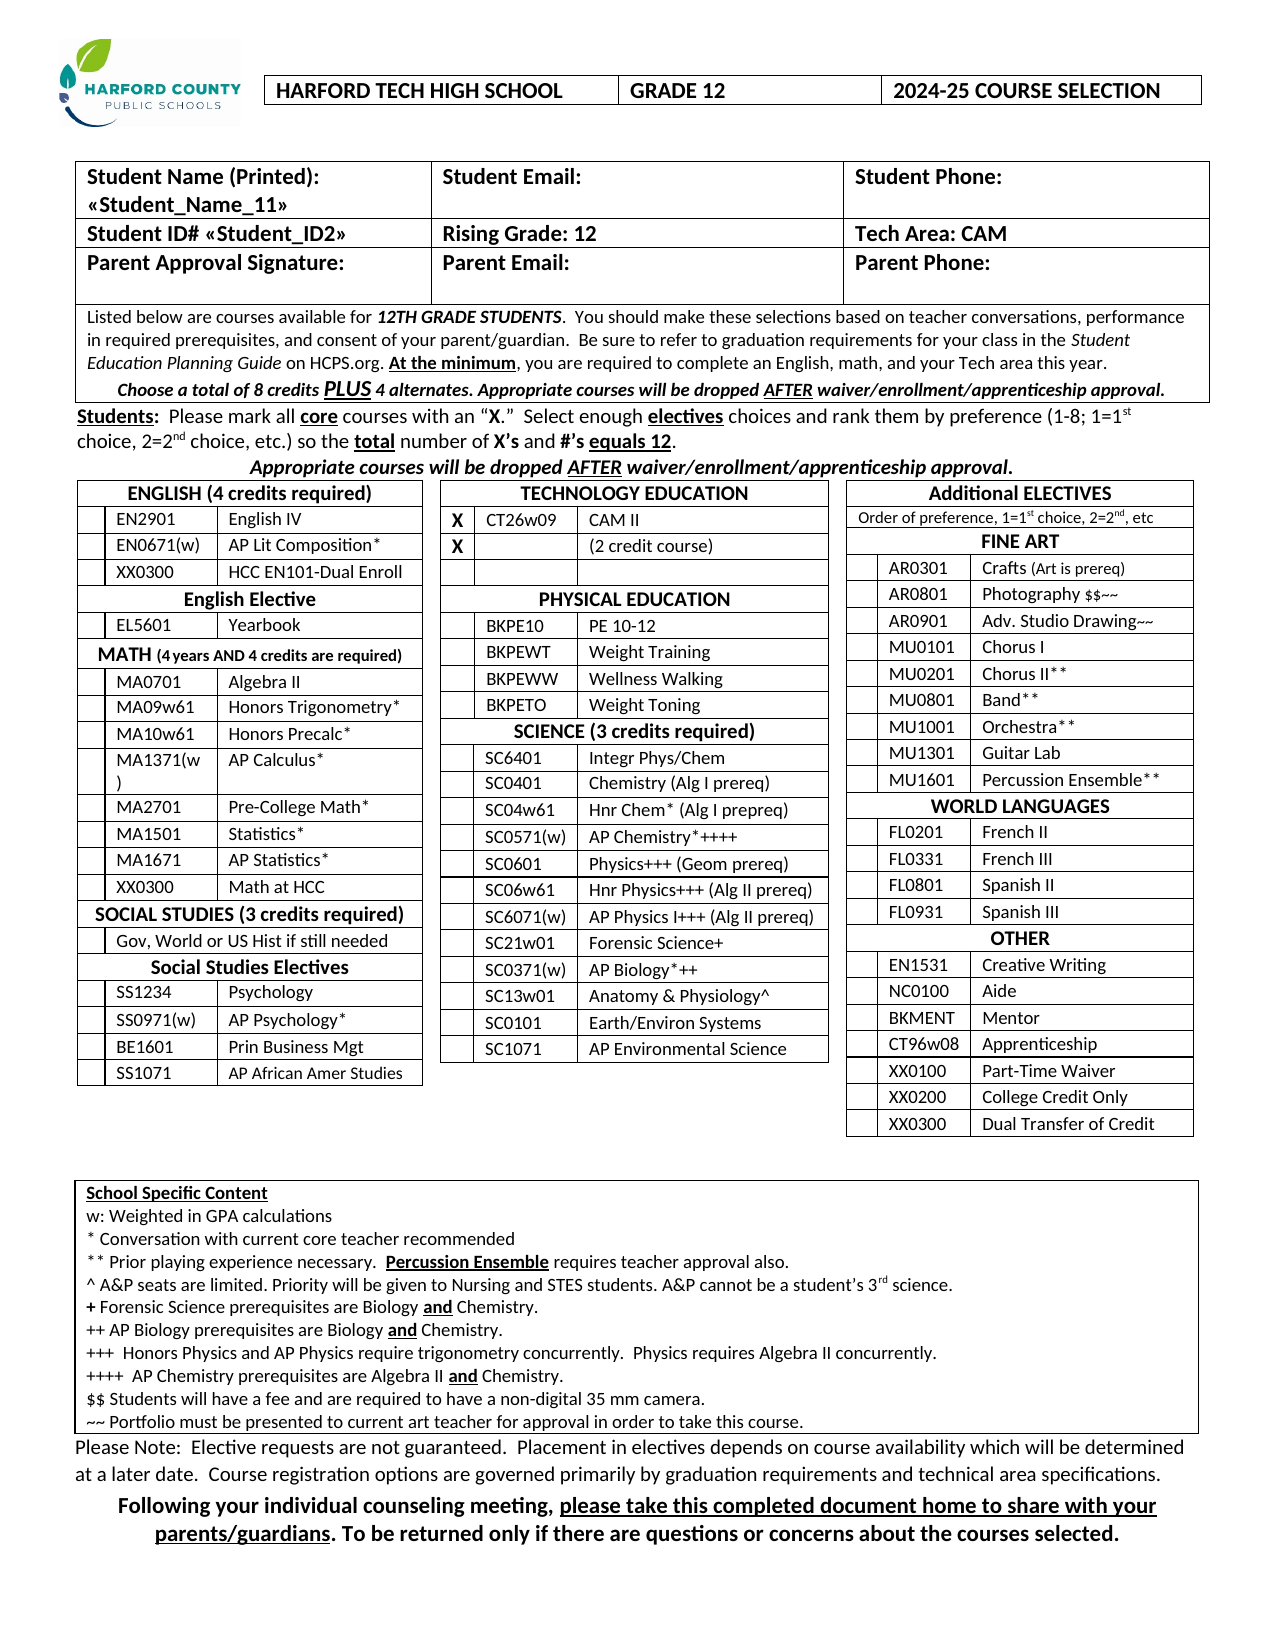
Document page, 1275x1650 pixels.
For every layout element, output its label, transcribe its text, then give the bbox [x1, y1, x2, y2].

table_cell Listed below are courses available for 12TH GRADE STUDENTS. You should make these selections based on teacher conversations, performance in required prerequisites, and consent of your parent/guardian. Be sure to refer to graduation requirements for your class in the Student Education Planning Guide on HCPS.org. At the minimum, you are required to complete an English, math, and your Tech area this year. Choose a total of 8 credits PLUS 4 alternates. Appropriate courses will be dropped AFTER waiver/enrollment/apprenticeship approval. [76, 305, 1209, 402]
table_cell Parent Approval Signature: [76, 248, 431, 304]
table_header School Specific Content w: Weighted in GPA calculations * Conversation with current core teacher recommended ** Prior playing experience necessary. Percussion Ensemble requires teacher approval also. ^ A&P seats are limited. Priority will be given to Nursing and STES students. A&P cannot be a student’s 3rd science. + Forensic Science prerequisites are Biology and Chemistry. ++ AP Biology prerequisites are Biology and Chemistry. +++ Honors Physics and AP Physics require trigonometry concurrently. Physics requires Algebra II concurrently. ++++ AP Chemistry prerequisites are Algebra II and Chemistry. $$ Students will have a fee and are required to have a non-digital 35 mm camera. ~~ Portfolio must be presented to current art teacher for approval in order to take this course. [76, 1181, 1198, 1433]
table_cell [66, 480, 428, 1180]
table_cell Tech Area: CAM [844, 219, 1209, 247]
text Please Note: Elective requests are not guaranteed. Placement in electives depends on course availability which will be determined at a later date. Course registration options are governed primarily by graduation requirements and technical area specifications. [75, 1434, 1200, 1487]
table_cell Parent Phone: [844, 248, 1209, 304]
table_header Students: Please mark all core courses with an “X.” Select enough electives choices and rank them by preference (1-8; 1=1st choice, 2=2nd choice, etc.) so the total number of X’s and #’s equals 12. Appropriate courses will be dropped AFTER waiver/enrollment/apprenticeship approval. [66, 403, 1200, 479]
table_cell Student ID# «Student_ID2» [76, 219, 431, 247]
picture [59, 39, 241, 127]
table_cell [835, 480, 1200, 1180]
table_cell Rising Grade: 12 [432, 219, 843, 247]
table_cell Parent Email: [432, 248, 843, 304]
table_header Student Phone: [844, 162, 1209, 218]
table_header Student Email: [432, 162, 843, 218]
table_cell [429, 480, 835, 1180]
table_header Student Name (Printed): «Student_Name_11» [76, 162, 431, 218]
